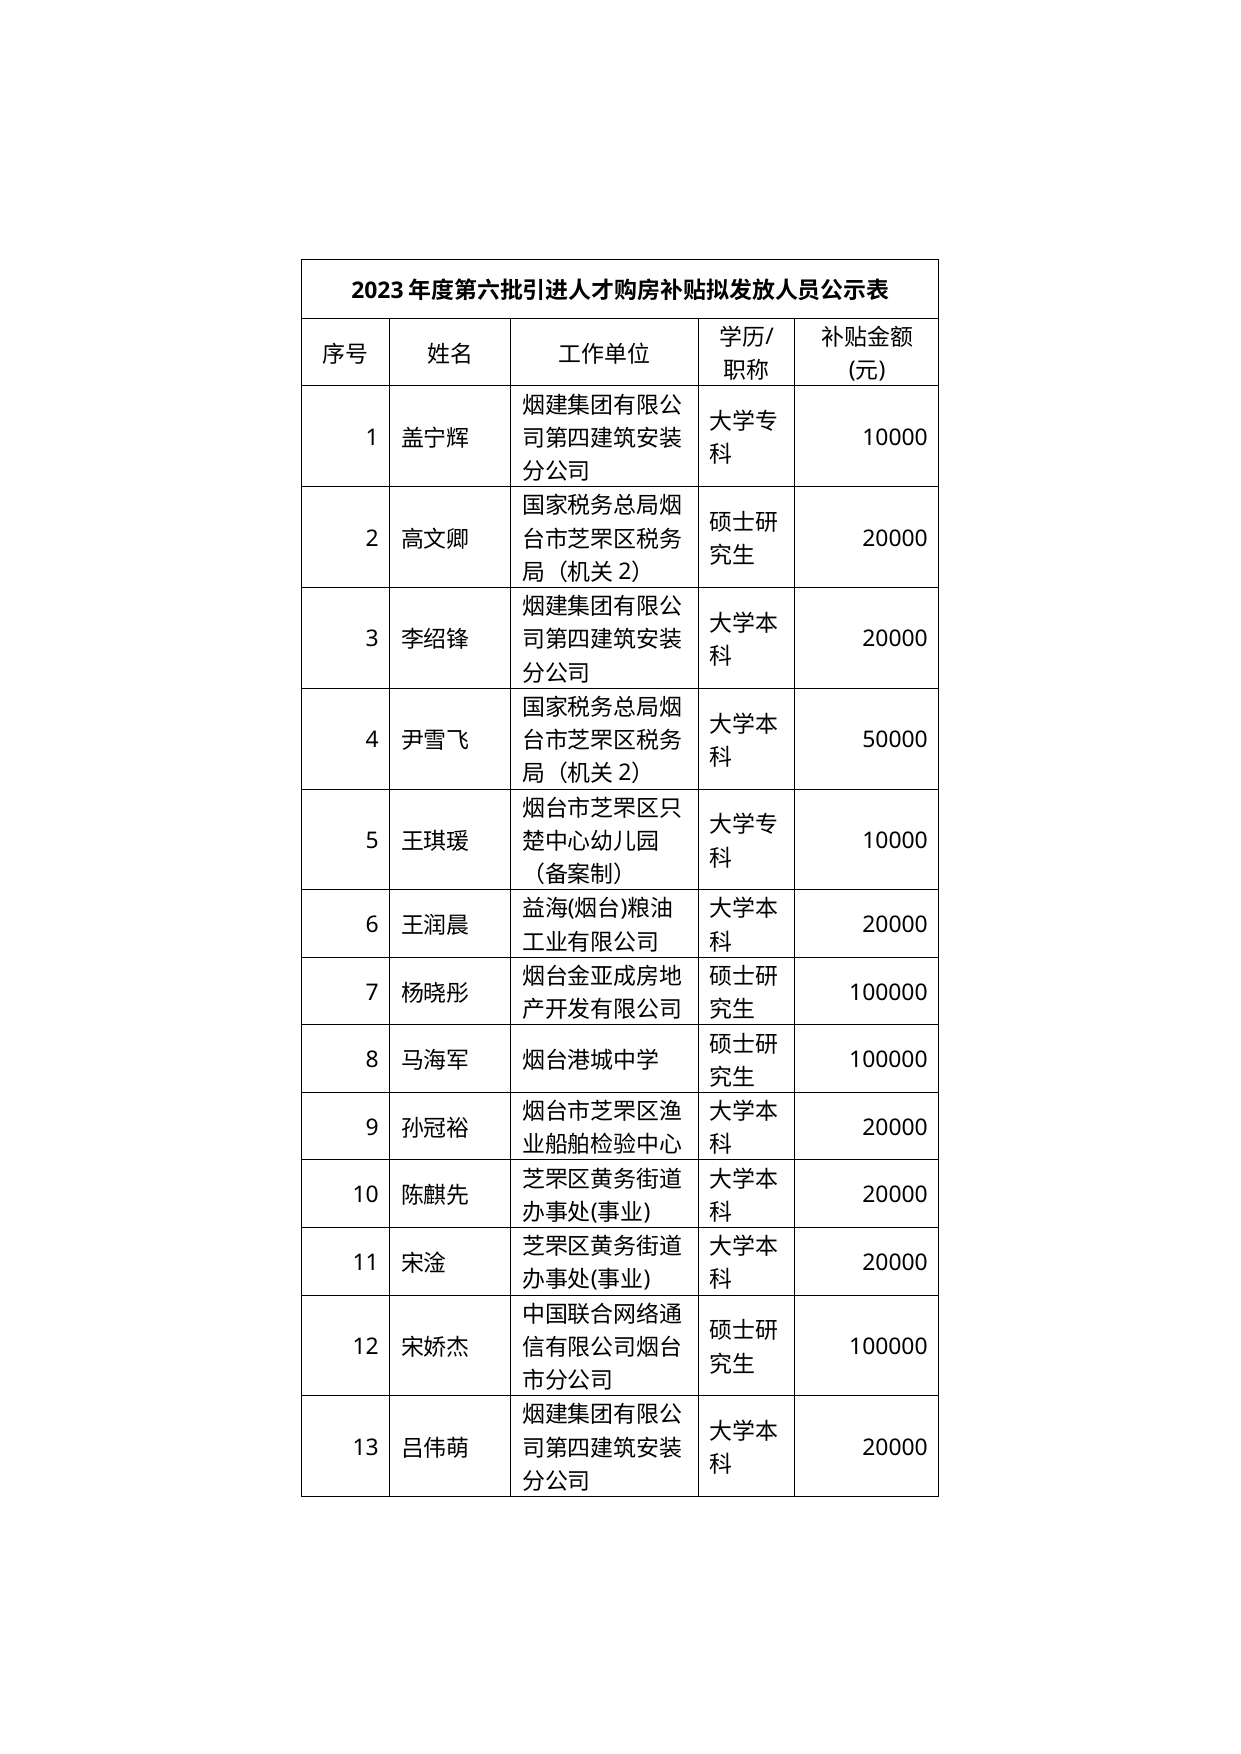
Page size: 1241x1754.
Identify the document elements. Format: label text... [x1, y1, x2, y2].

table_cell 硕士研究生 [699, 487, 794, 587]
table_cell 高文卿 [390, 487, 510, 587]
table_cell 马海军 [390, 1025, 510, 1092]
table_cell 20000 [795, 1228, 938, 1294]
table_cell 9 [302, 1093, 389, 1159]
table_cell 陈麒先 [390, 1160, 510, 1227]
table_cell 2 [302, 487, 389, 587]
table_cell 盖宁辉 [390, 386, 510, 486]
table_cell 国家税务总局烟台市芝罘区税务局（机关2） [511, 689, 698, 788]
table_cell 大学本科 [699, 1228, 794, 1294]
table_cell 12 [302, 1296, 389, 1395]
table_cell 烟建集团有限公司第四建筑安装分公司 [511, 386, 698, 486]
table_cell 大学专科 [699, 386, 794, 486]
table_cell 烟台金亚成房地产开发有限公司 [511, 958, 698, 1024]
table_cell 20000 [795, 890, 938, 957]
table_cell 大学本科 [699, 689, 794, 788]
table_cell 硕士研究生 [699, 1025, 794, 1092]
table_cell 6 [302, 890, 389, 957]
table_cell 烟台市芝罘区只楚中心幼儿园（备案制） [511, 790, 698, 889]
table_cell 吕伟萌 [390, 1396, 510, 1496]
table_cell 硕士研究生 [699, 958, 794, 1024]
table_cell 13 [302, 1396, 389, 1496]
table_cell 国家税务总局烟台市芝罘区税务局（机关2） [511, 487, 698, 587]
table_cell 8 [302, 1025, 389, 1092]
table_header 2023年度第六批引进人才购房补贴拟发放人员公示表 [302, 260, 938, 318]
table_cell 补贴金额(元) [795, 319, 938, 385]
table_cell 烟台市芝罘区渔业船舶检验中心 [511, 1093, 698, 1159]
table_cell 烟建集团有限公司第四建筑安装分公司 [511, 1396, 698, 1496]
table_cell 中国联合网络通信有限公司烟台市分公司 [511, 1296, 698, 1395]
table_cell 5 [302, 790, 389, 889]
table_cell 杨晓彤 [390, 958, 510, 1024]
table_cell 100000 [795, 1296, 938, 1395]
table_cell 序号 [302, 319, 389, 385]
table_cell 宋淦 [390, 1228, 510, 1294]
table_cell 3 [302, 588, 389, 688]
table_cell 10000 [795, 386, 938, 486]
table_cell 芝罘区黄务街道办事处(事业) [511, 1228, 698, 1294]
table_cell 100000 [795, 1025, 938, 1092]
table_cell 工作单位 [511, 319, 698, 385]
table_cell 100000 [795, 958, 938, 1024]
table_cell 20000 [795, 487, 938, 587]
table_cell 4 [302, 689, 389, 788]
table_cell 1 [302, 386, 389, 486]
table_cell 7 [302, 958, 389, 1024]
table_cell 烟台港城中学 [511, 1025, 698, 1092]
table_cell 大学专科 [699, 790, 794, 889]
table_cell 孙冠裕 [390, 1093, 510, 1159]
table_cell 大学本科 [699, 1160, 794, 1227]
table_cell 10000 [795, 790, 938, 889]
table_cell 10 [302, 1160, 389, 1227]
table_cell 李绍锋 [390, 588, 510, 688]
table_cell 王琪瑗 [390, 790, 510, 889]
table_cell 尹雪飞 [390, 689, 510, 788]
table_cell 20000 [795, 1093, 938, 1159]
table_cell 20000 [795, 1160, 938, 1227]
table_cell 益海(烟台)粮油工业有限公司 [511, 890, 698, 957]
table_cell 硕士研究生 [699, 1296, 794, 1395]
table_cell 大学本科 [699, 1396, 794, 1496]
table_cell 王润晨 [390, 890, 510, 957]
table_cell 宋娇杰 [390, 1296, 510, 1395]
table_cell 大学本科 [699, 588, 794, 688]
table_cell 大学本科 [699, 1093, 794, 1159]
table_cell 50000 [795, 689, 938, 788]
table_cell 学历/职称 [699, 319, 794, 385]
table_cell 20000 [795, 588, 938, 688]
table_cell 大学本科 [699, 890, 794, 957]
table_cell 芝罘区黄务街道办事处(事业) [511, 1160, 698, 1227]
table_cell 20000 [795, 1396, 938, 1496]
table_cell 烟建集团有限公司第四建筑安装分公司 [511, 588, 698, 688]
table_cell 11 [302, 1228, 389, 1294]
table_cell 姓名 [390, 319, 510, 385]
